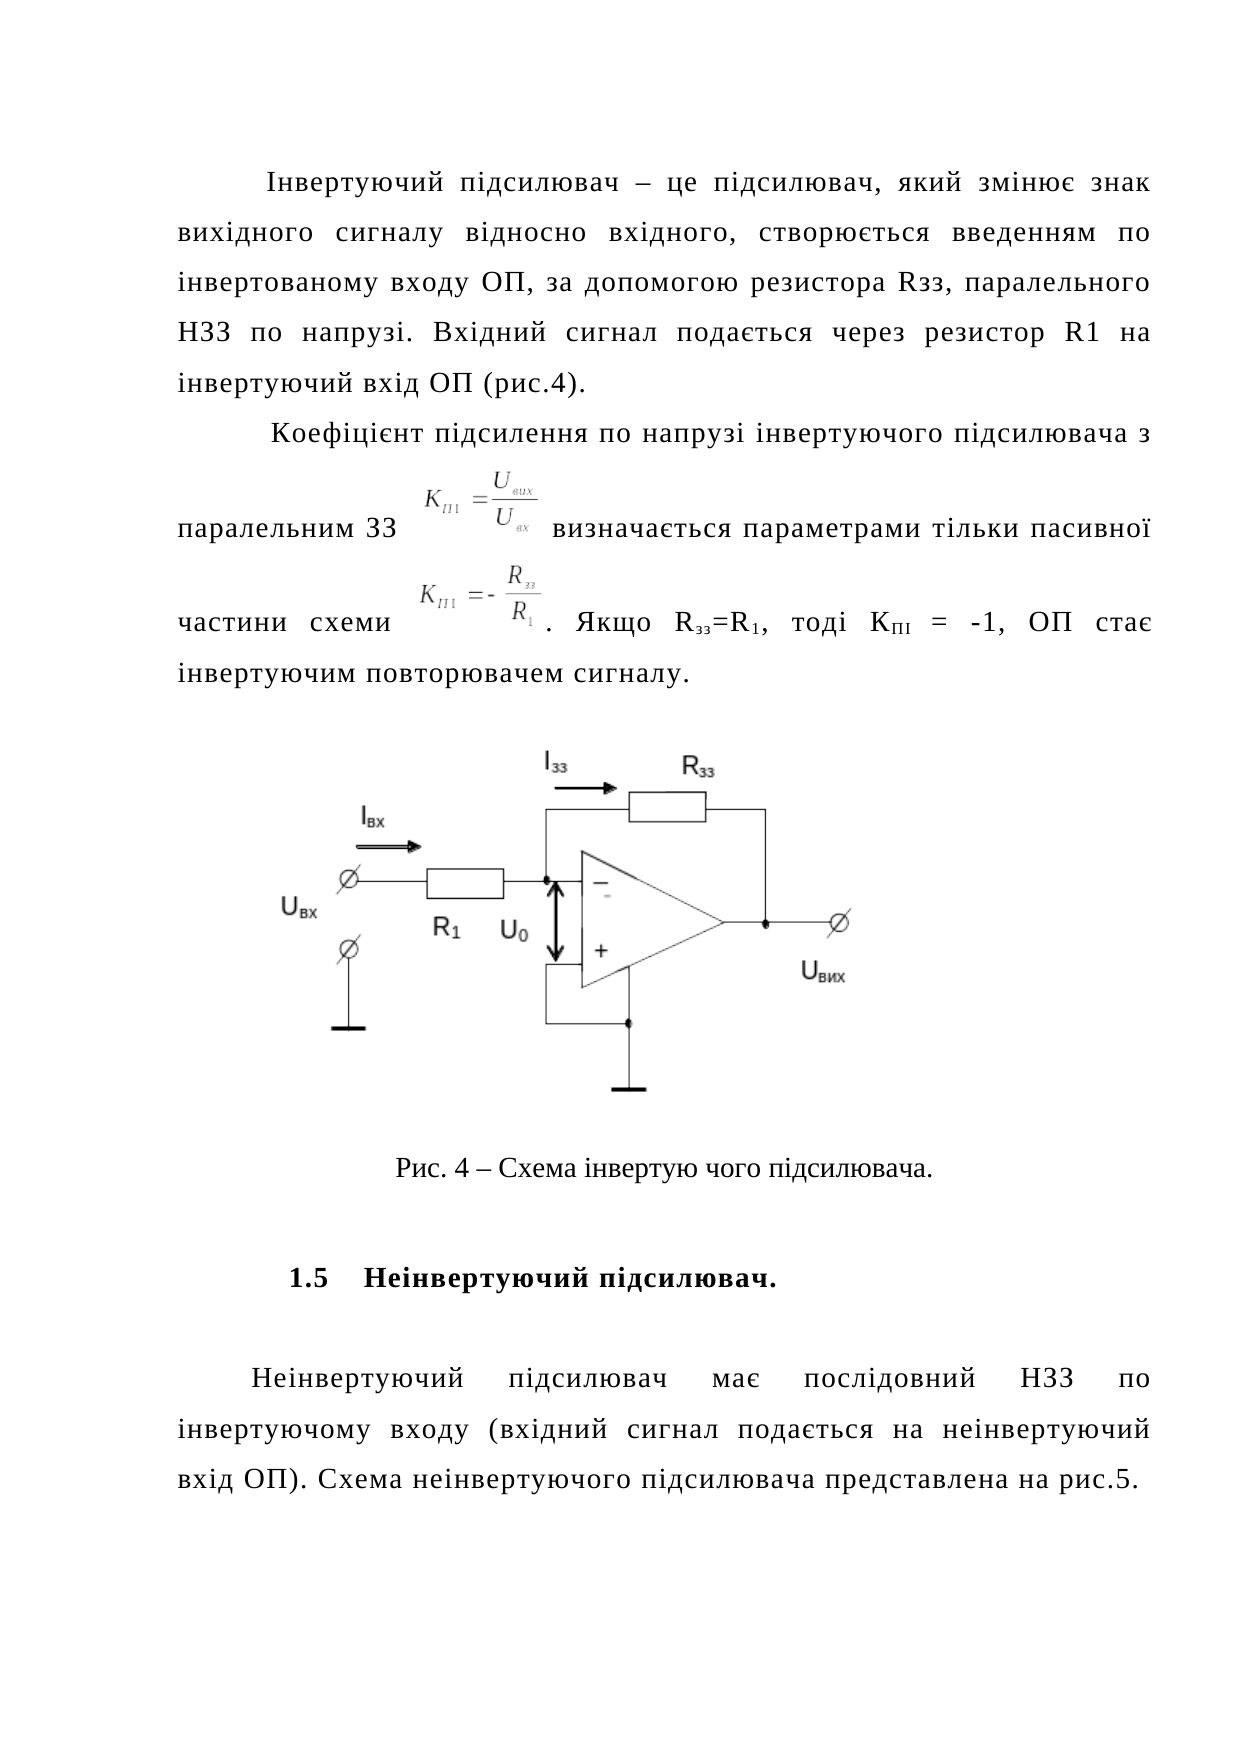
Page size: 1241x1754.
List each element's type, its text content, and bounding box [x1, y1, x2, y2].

text Рис. 4 – Схема інвертую чого підсилювача. [177, 1150, 1152, 1184]
subtitle Коефіцієнт підсилення по напрузі інвертуючого підсилювача з паралельним ЗЗ визначається параметрами тільки пасивної частини схеми . Якщо Rзз=R1, тоді КПІ = -1, ОП стає інвертуючим повторювачем сигналу. [177, 415, 1152, 688]
subtitle Неінвертуючий підсилювач. [288, 1260, 1152, 1293]
subtitle Неінвертуючий підсилювач має послідовний НЗЗ по інвертуючому входу (вхідний сигнал подається на неінвертуючий вхід ОП). Схема неінвертуючого підсилювача представлена на рис.5. [177, 1361, 1152, 1495]
subtitle Інвертуючий підсилювач – це підсилювач, який змінює знак вихідного сигналу відносно вхідного, створюється введенням по інвертованому входу ОП, за допомогою резистора Rзз, паралельного НЗЗ по напрузі. Вхідний сигнал подається через резистор R1 на інвертуючий вхід ОП (рис.4). [177, 164, 1152, 398]
